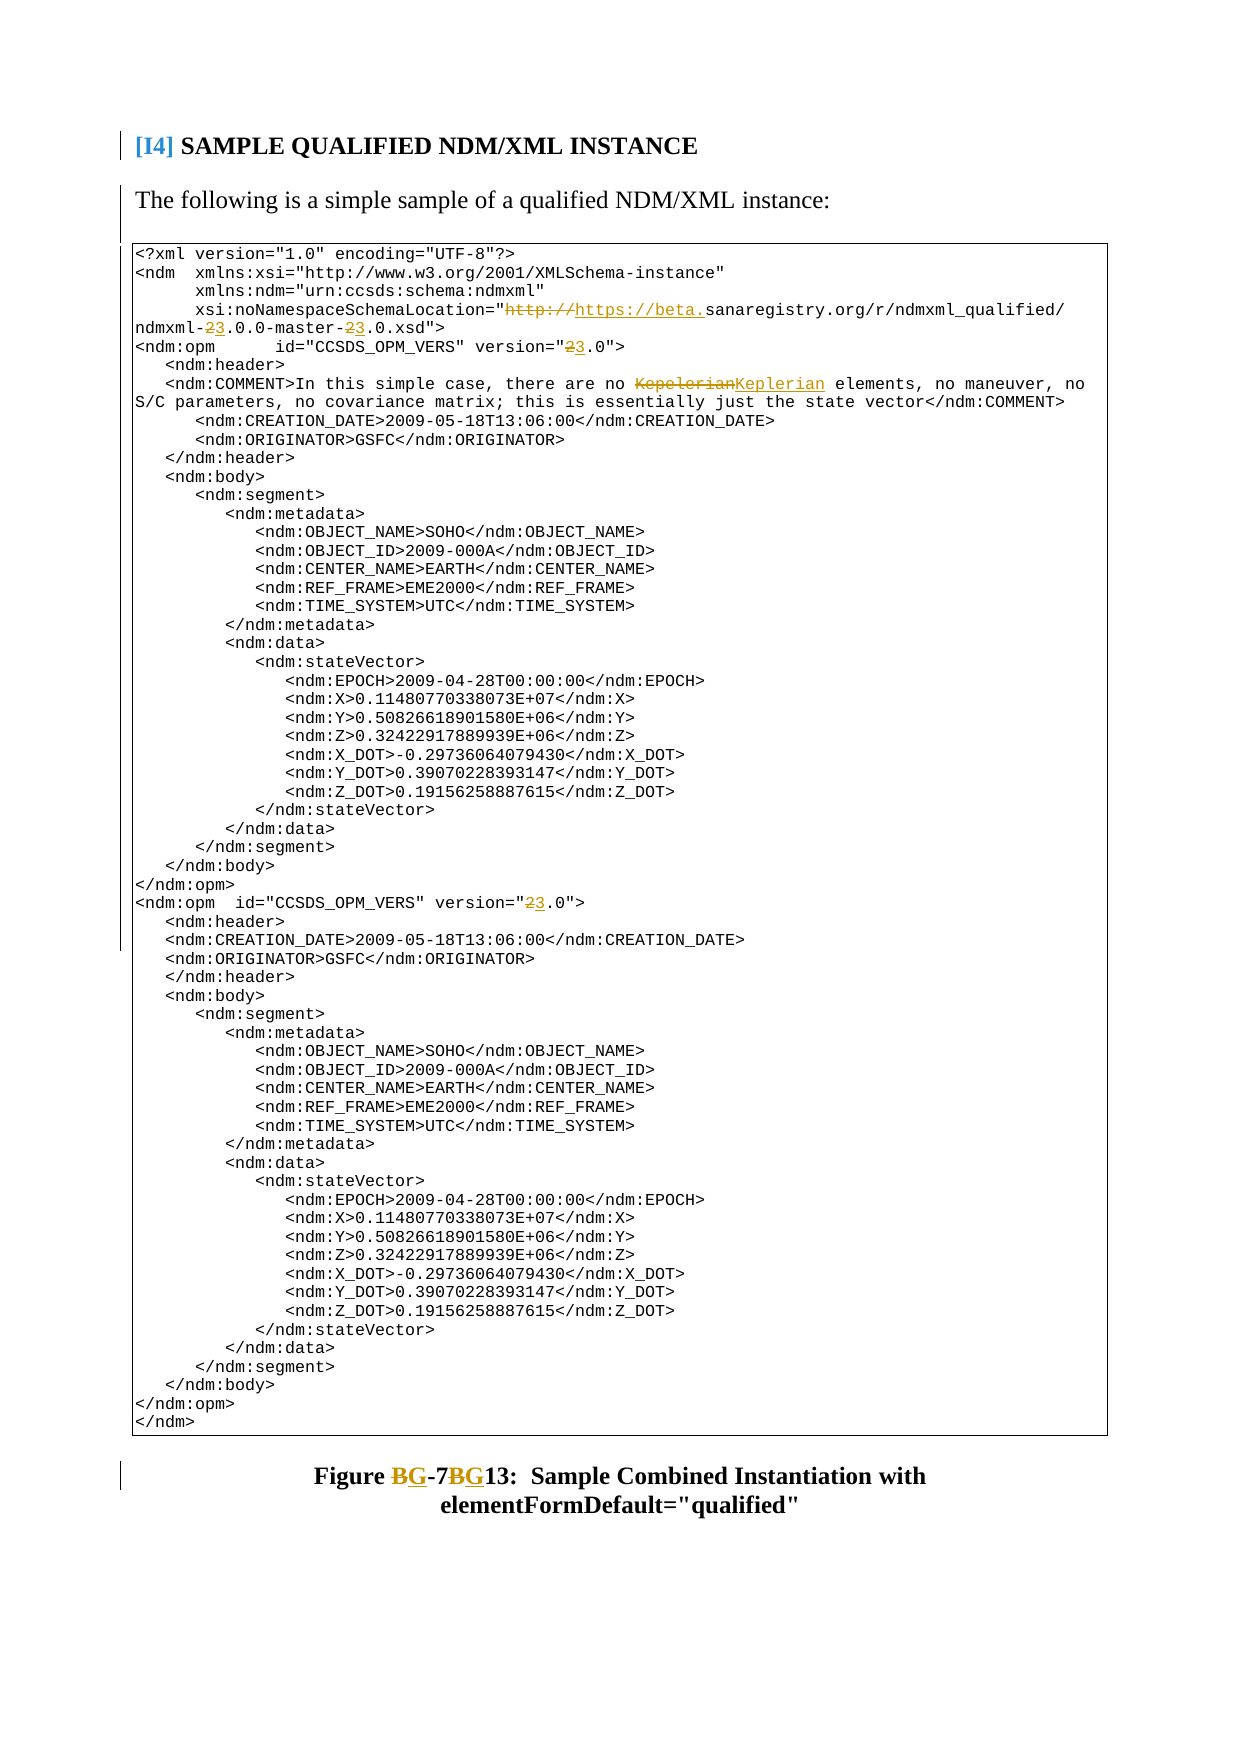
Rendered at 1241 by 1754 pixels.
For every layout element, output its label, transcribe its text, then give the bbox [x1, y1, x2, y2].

text </ndm:segment> [135, 839, 1105, 858]
text <ndm:opm id="CCSDS_OPM_VERS" version=".0"> [135, 895, 1105, 913]
text <ndm:Y_DOT>0.39070228393147</ndm:Y_DOT> [135, 765, 1105, 784]
text <ndm:X_DOT>-0.29736064079430</ndm:X_DOT> [135, 1266, 1105, 1284]
text <ndm:Y>0.50826618901580E+06</ndm:Y> [135, 709, 1105, 728]
text <ndm:ORIGINATOR>GSFC</ndm:ORIGINATOR> [135, 951, 1105, 969]
text <ndm:CREATION_DATE>2009-05-18T13:06:00</ndm:CREATION_DATE> [135, 413, 1105, 431]
text <ndm:ORIGINATOR>GSFC</ndm:ORIGINATOR> [135, 431, 1105, 450]
title Figure - : Sample Combined Instantiation with elementFormDefault="qualified" [135, 1461, 1105, 1519]
text <ndm:Z>0.32422917889939E+06</ndm:Z> [135, 1247, 1105, 1266]
text xmlns:ndm="urn:ccsds:schema:ndmxml" [135, 283, 1105, 302]
text </ndm:body> [135, 1377, 1105, 1396]
text <ndm:Z_DOT>0.19156258887615</ndm:Z_DOT> [135, 784, 1105, 802]
text xsi:noNamespaceSchemaLocation="sanaregistry.org/r/ndmxml_qualified/ndmxml-.0.0-master-.0.xsd"> [135, 302, 1105, 339]
text <ndm:REF_FRAME>EME2000</ndm:REF_FRAME> [135, 580, 1105, 598]
text <ndm:EPOCH>2009-04-28T00:00:00</ndm:EPOCH> [135, 672, 1105, 691]
text <ndm:TIME_SYSTEM>UTC</ndm:TIME_SYSTEM> [135, 1117, 1105, 1136]
text </ndm> [133, 1411, 1107, 1435]
text <ndm:OBJECT_NAME>SOHO</ndm:OBJECT_NAME> [135, 1043, 1105, 1062]
text <ndm:segment> [135, 1006, 1105, 1025]
text </ndm:body> [135, 858, 1105, 876]
text <ndm:segment> [135, 487, 1105, 506]
text </ndm:segment> [135, 1358, 1105, 1377]
text </ndm:metadata> [135, 617, 1105, 635]
text <ndm:X>0.11480770338073E+07</ndm:X> [135, 691, 1105, 709]
text </ndm:header> [135, 969, 1105, 988]
text <ndm:OBJECT_ID>2009-000A</ndm:OBJECT_ID> [135, 1062, 1105, 1080]
text <ndm:metadata> [135, 1025, 1105, 1043]
text </ndm:data> [135, 821, 1105, 839]
text <ndm:body> [135, 988, 1105, 1006]
text </ndm:stateVector> [135, 1321, 1105, 1340]
text <ndm:OBJECT_ID>2009-000A</ndm:OBJECT_ID> [135, 543, 1105, 561]
text <ndm:CREATION_DATE>2009-05-18T13:06:00</ndm:CREATION_DATE> [135, 932, 1105, 951]
text <ndm:REF_FRAME>EME2000</ndm:REF_FRAME> [135, 1099, 1105, 1117]
text <ndm:Y>0.50826618901580E+06</ndm:Y> [135, 1229, 1105, 1247]
text <ndm:OBJECT_NAME>SOHO</ndm:OBJECT_NAME> [135, 524, 1105, 543]
text <ndm:Z_DOT>0.19156258887615</ndm:Z_DOT> [135, 1303, 1105, 1321]
text <ndm:TIME_SYSTEM>UTC</ndm:TIME_SYSTEM> [135, 598, 1105, 617]
text <ndm:metadata> [135, 506, 1105, 524]
text </ndm:stateVector> [135, 802, 1105, 821]
text <ndm:Y_DOT>0.39070228393147</ndm:Y_DOT> [135, 1284, 1105, 1303]
text </ndm:metadata> [135, 1136, 1105, 1154]
text The following is a simple sample of a qualified NDM/XML instance: [135, 185, 1105, 214]
text SAMPLE QUALIFIED NDM/XML Instance [135, 131, 1105, 160]
text <ndm:stateVector> [135, 654, 1105, 672]
text </ndm:data> [135, 1340, 1105, 1358]
text <?xml version="1.0" encoding="UTF-8"?> [133, 244, 1107, 264]
text <ndm:opm id="CCSDS_OPM_VERS" version=".0"> [135, 339, 1105, 357]
text <ndm:header> [135, 357, 1105, 376]
text <ndm:data> [135, 635, 1105, 654]
text </ndm:header> [135, 450, 1105, 468]
text <ndm:EPOCH>2009-04-28T00:00:00</ndm:EPOCH> [135, 1192, 1105, 1210]
text <ndm:COMMENT>In this simple case, there are no elements, no maneuver, no S/C parameters, no covariance matrix; this is essentially just the state vector</ndm:COMMENT> [135, 376, 1105, 413]
text <ndm:data> [135, 1154, 1105, 1173]
text </ndm:opm> [135, 1396, 1105, 1411]
text <ndm:CENTER_NAME>EARTH</ndm:CENTER_NAME> [135, 561, 1105, 580]
text <ndm:stateVector> [135, 1173, 1105, 1192]
text <ndm xmlns:xsi="http://www.w3.org/2001/XMLSchema-instance" [135, 264, 1105, 283]
text <ndm:header> [135, 913, 1105, 932]
text <ndm:CENTER_NAME>EARTH</ndm:CENTER_NAME> [135, 1080, 1105, 1099]
text <ndm:X_DOT>-0.29736064079430</ndm:X_DOT> [135, 747, 1105, 765]
text </ndm:opm> [135, 876, 1105, 895]
text <ndm:Z>0.32422917889939E+06</ndm:Z> [135, 728, 1105, 747]
text <ndm:body> [135, 468, 1105, 487]
text <ndm:X>0.11480770338073E+07</ndm:X> [135, 1210, 1105, 1229]
